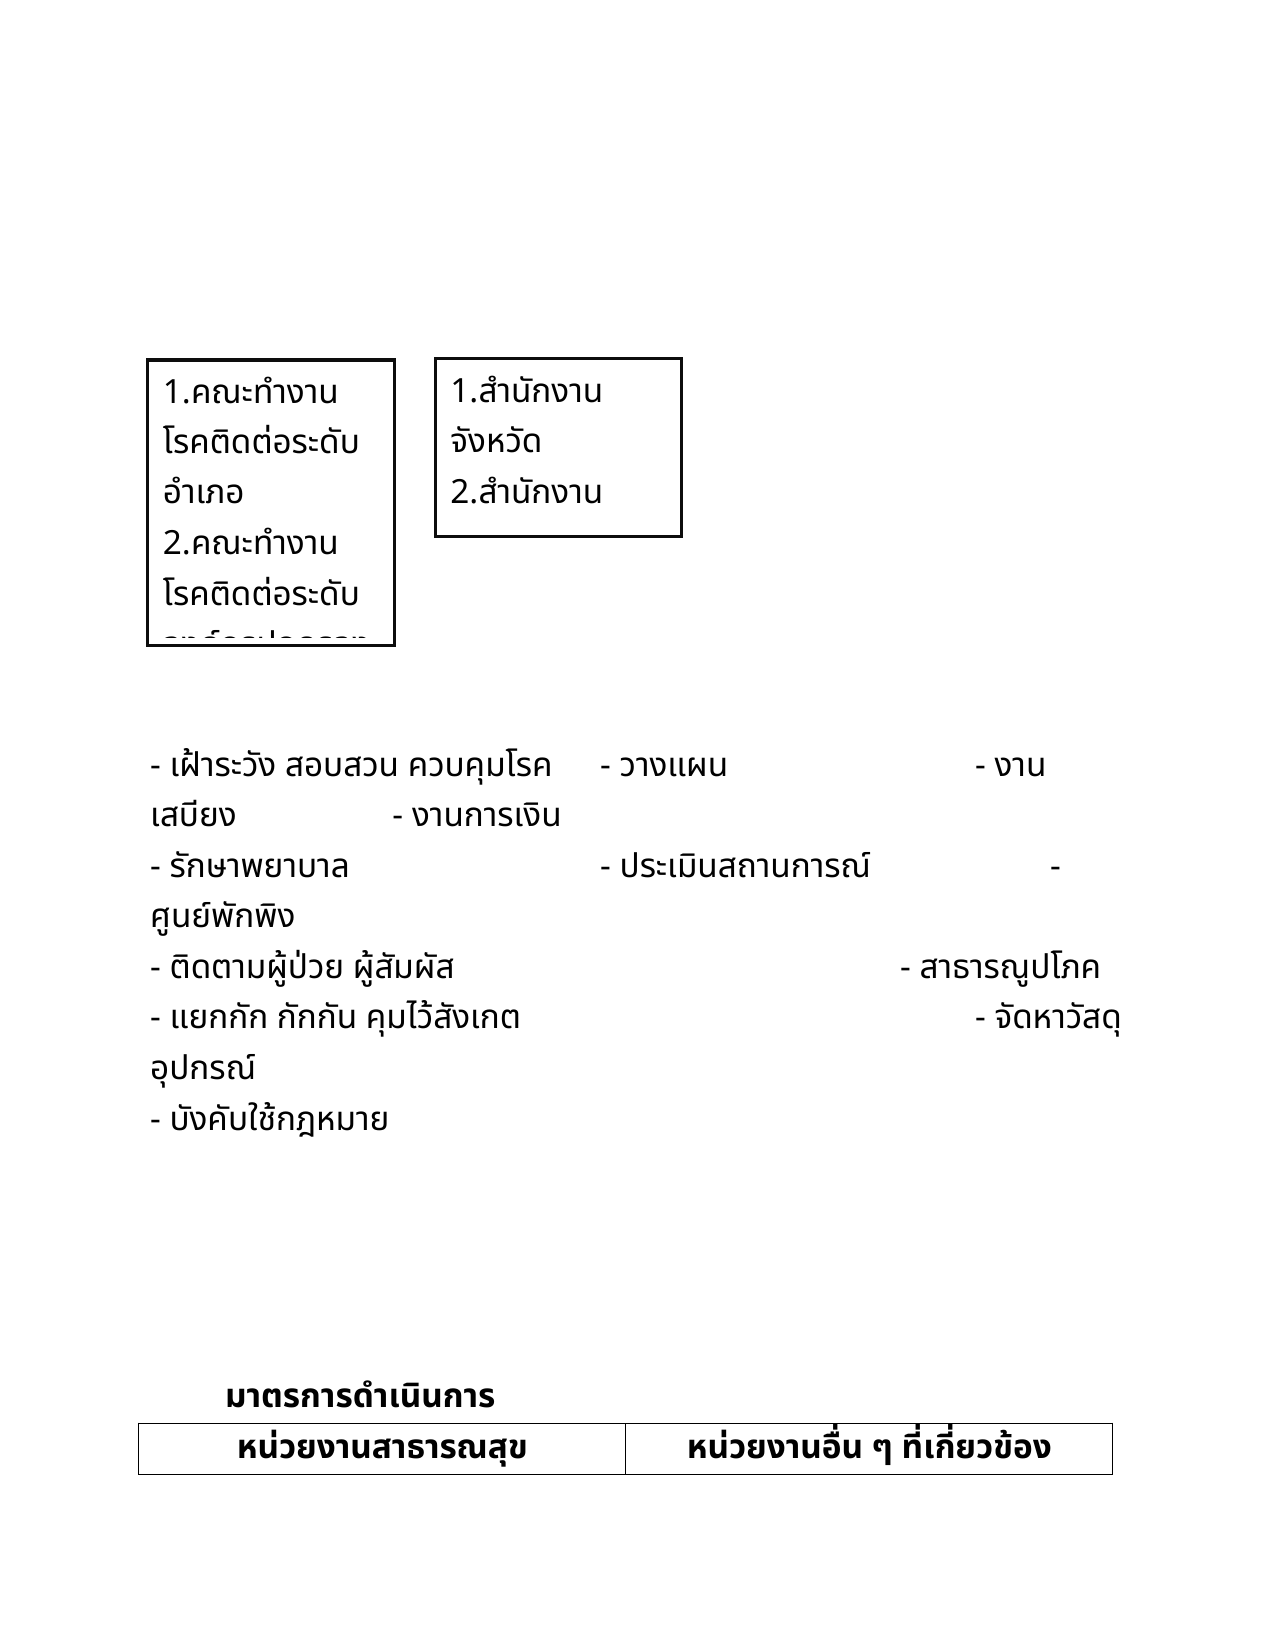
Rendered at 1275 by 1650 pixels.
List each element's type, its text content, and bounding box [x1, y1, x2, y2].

text - แยกกัก กักกัน คุมไว้สังเกต - จัดหาวัสดุอุปกรณ์ [150, 993, 1125, 1094]
text - รักษาพยาบาล - ประเมินสถานการณ์ - ศูนย์พักพิง [150, 842, 1125, 943]
text - ติดตามผู้ป่วย ผู้สัมผัส - สาธารณูปโภค [150, 943, 1125, 993]
text มาตรการดำเนินการ [150, 1372, 1125, 1422]
table_header หน่วยงานสาธารณสุข [139, 1424, 625, 1474]
text - บังคับใช้กฎหมาย [150, 1094, 1125, 1145]
table_header หน่วยงานอื่น ๆ ที่เกี่ยวข้อง [626, 1424, 1112, 1474]
text - เฝ้าระวัง สอบสวน ควบคุมโรค - วางแผน - งานเสบียง - งานการเงิน [150, 740, 1125, 842]
